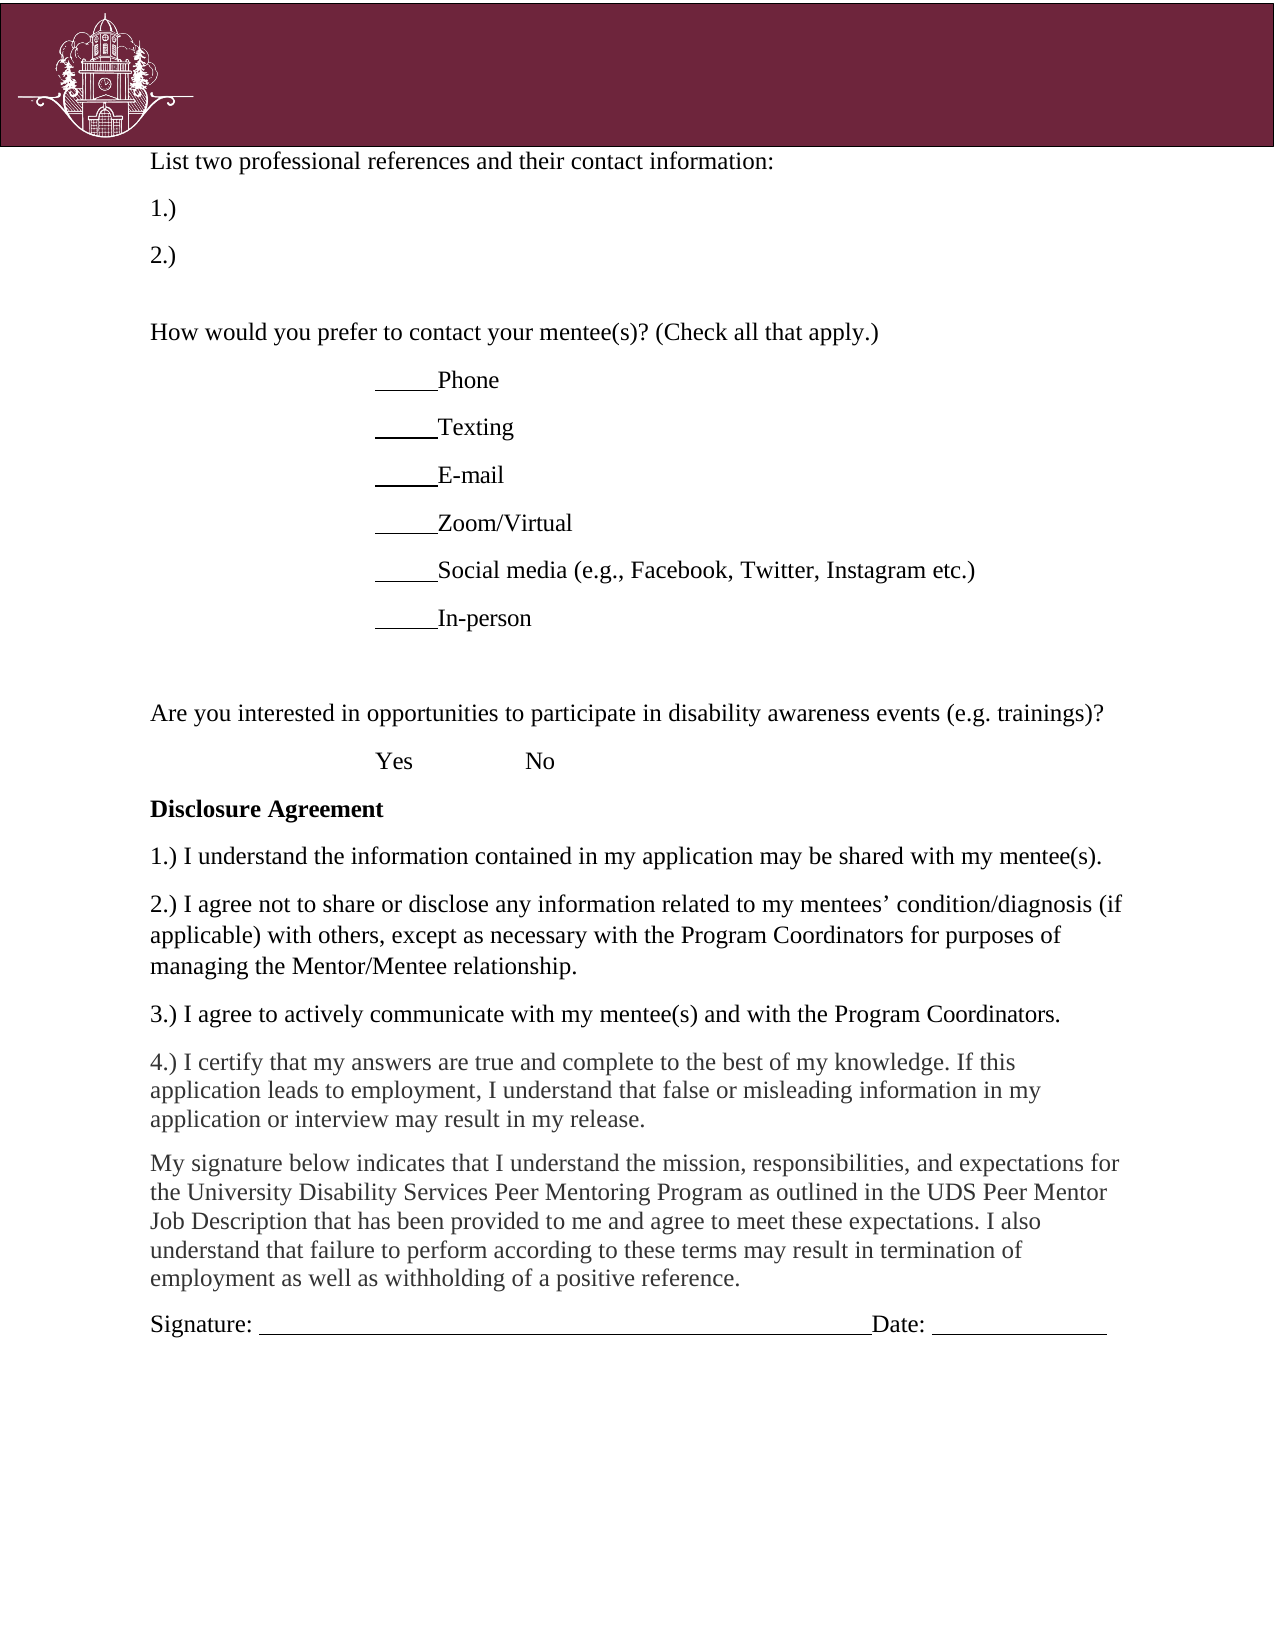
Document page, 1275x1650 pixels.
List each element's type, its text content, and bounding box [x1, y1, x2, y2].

text Disclosure Agreement [150, 794, 1133, 823]
text 1.) I understand the information contained in my application may be shared with my mentee(s). [150, 841, 1133, 870]
text My signature below indicates that I understand the mission, responsibilities, and expectations for the University Disability Services Peer Mentoring Program as outlined in the UDS Peer Mentor Job Description that has been provided to me and agree to meet these expectations. I also understand that failure to perform according to these terms may result in termination of employment as well as withholding of a positive reference. [150, 1148, 1133, 1292]
text Zoom/Virtual [375, 508, 1133, 537]
picture [15, 11, 197, 139]
text Signature: Date: [150, 1309, 1133, 1338]
text How would you prefer to contact your mentee(s)? (Check all that apply.) [150, 317, 1045, 346]
text List two professional references and their contact information: 1.) [150, 146, 794, 222]
text Are you interested in opportunities to participate in disability awareness events (e.g. trainings)? [150, 698, 1133, 727]
text 4.) I certify that my answers are true and complete to the best of my knowledge. If this application leads to employment, I understand that false or misleading information in my application or interview may result in my release. [150, 1047, 1045, 1133]
text Social media (e.g., Facebook, Twitter, Instagram etc.) [375, 556, 1133, 584]
text 3.) I agree to actively communicate with my mentee(s) and with the Program Coordinators. [150, 999, 1133, 1028]
text In-person [375, 603, 1133, 632]
text Phone [375, 365, 1133, 393]
text Texting [375, 412, 1133, 441]
text Yes No [375, 746, 1133, 775]
text 2.) I agree not to share or disclose any information related to my mentees’ condition/diagnosis (if applicable) with others, except as necessary with the Program Coordinators for purposes of managing the Mentor/Mentee relationship. [150, 889, 1133, 980]
text E-mail [375, 460, 1133, 489]
text 2.) [150, 241, 1133, 269]
